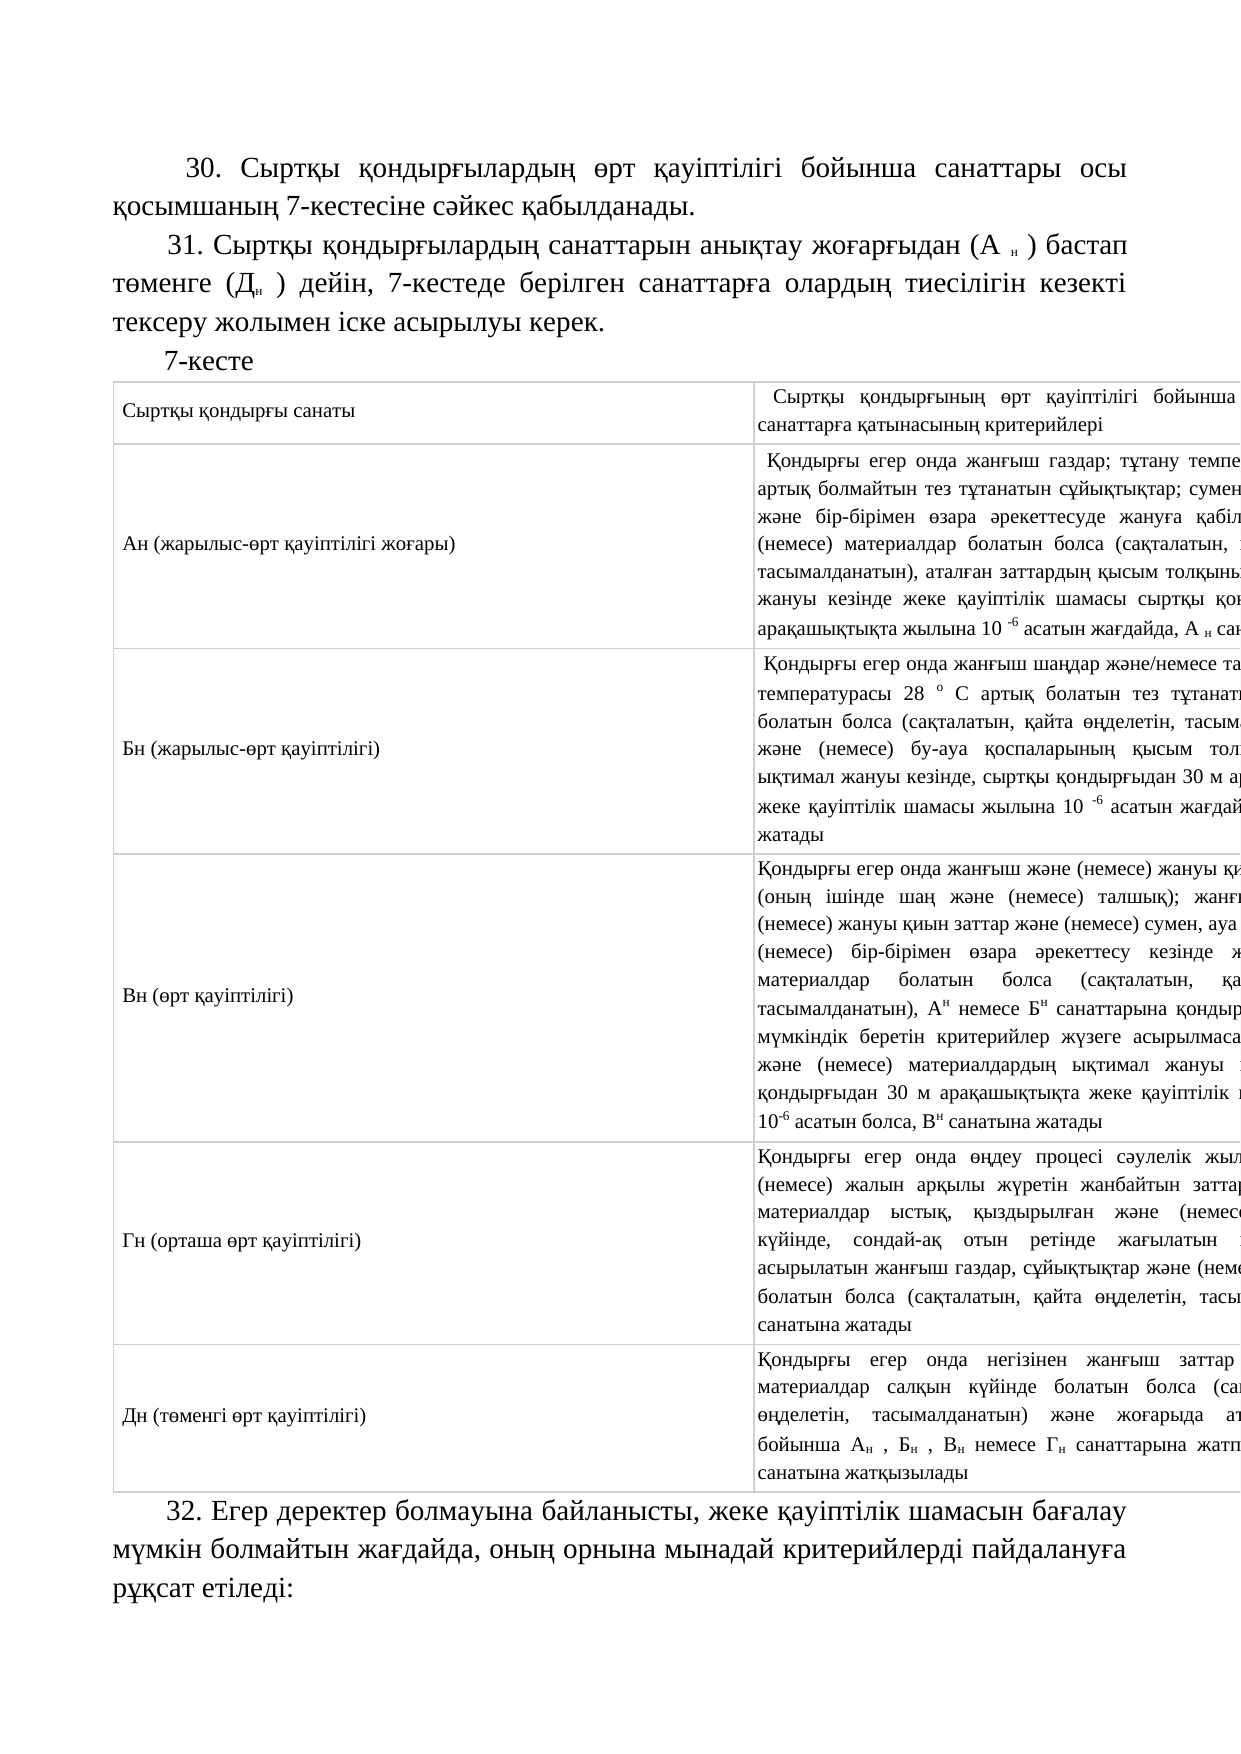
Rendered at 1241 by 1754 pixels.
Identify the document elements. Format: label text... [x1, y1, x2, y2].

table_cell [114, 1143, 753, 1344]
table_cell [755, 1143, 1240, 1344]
text 32. Егер деректер болмауына байланысты, жеке қауіптілік шамасын бағалау мүмкін болмайтын жағдайда, оның орнына мынадай критерийлерді пайдалануға рұқсат етіледі: [112, 1493, 1128, 1603]
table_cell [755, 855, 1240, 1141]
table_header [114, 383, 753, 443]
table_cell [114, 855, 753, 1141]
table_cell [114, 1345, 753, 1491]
text 30. Сыртқы қондырғылардың өрт қауіптілігі бойынша санаттары осы қосымшаның 7-кестесіне сәйкес қабылданады. [112, 150, 1128, 222]
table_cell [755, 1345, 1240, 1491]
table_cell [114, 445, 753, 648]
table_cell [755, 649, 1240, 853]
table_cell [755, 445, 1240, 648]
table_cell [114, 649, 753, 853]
text 7-кесте [112, 343, 1128, 376]
text 31. Сыртқы қондырғылардың санаттарын анықтау жоғарғыдан (A н ) бастап төменге (Дн ) дейін, 7-кестеде берілген санаттарға олардың тиесілігін кезекті тексеру жолымен іске асырылуы керек. [112, 227, 1128, 338]
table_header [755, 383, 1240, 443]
